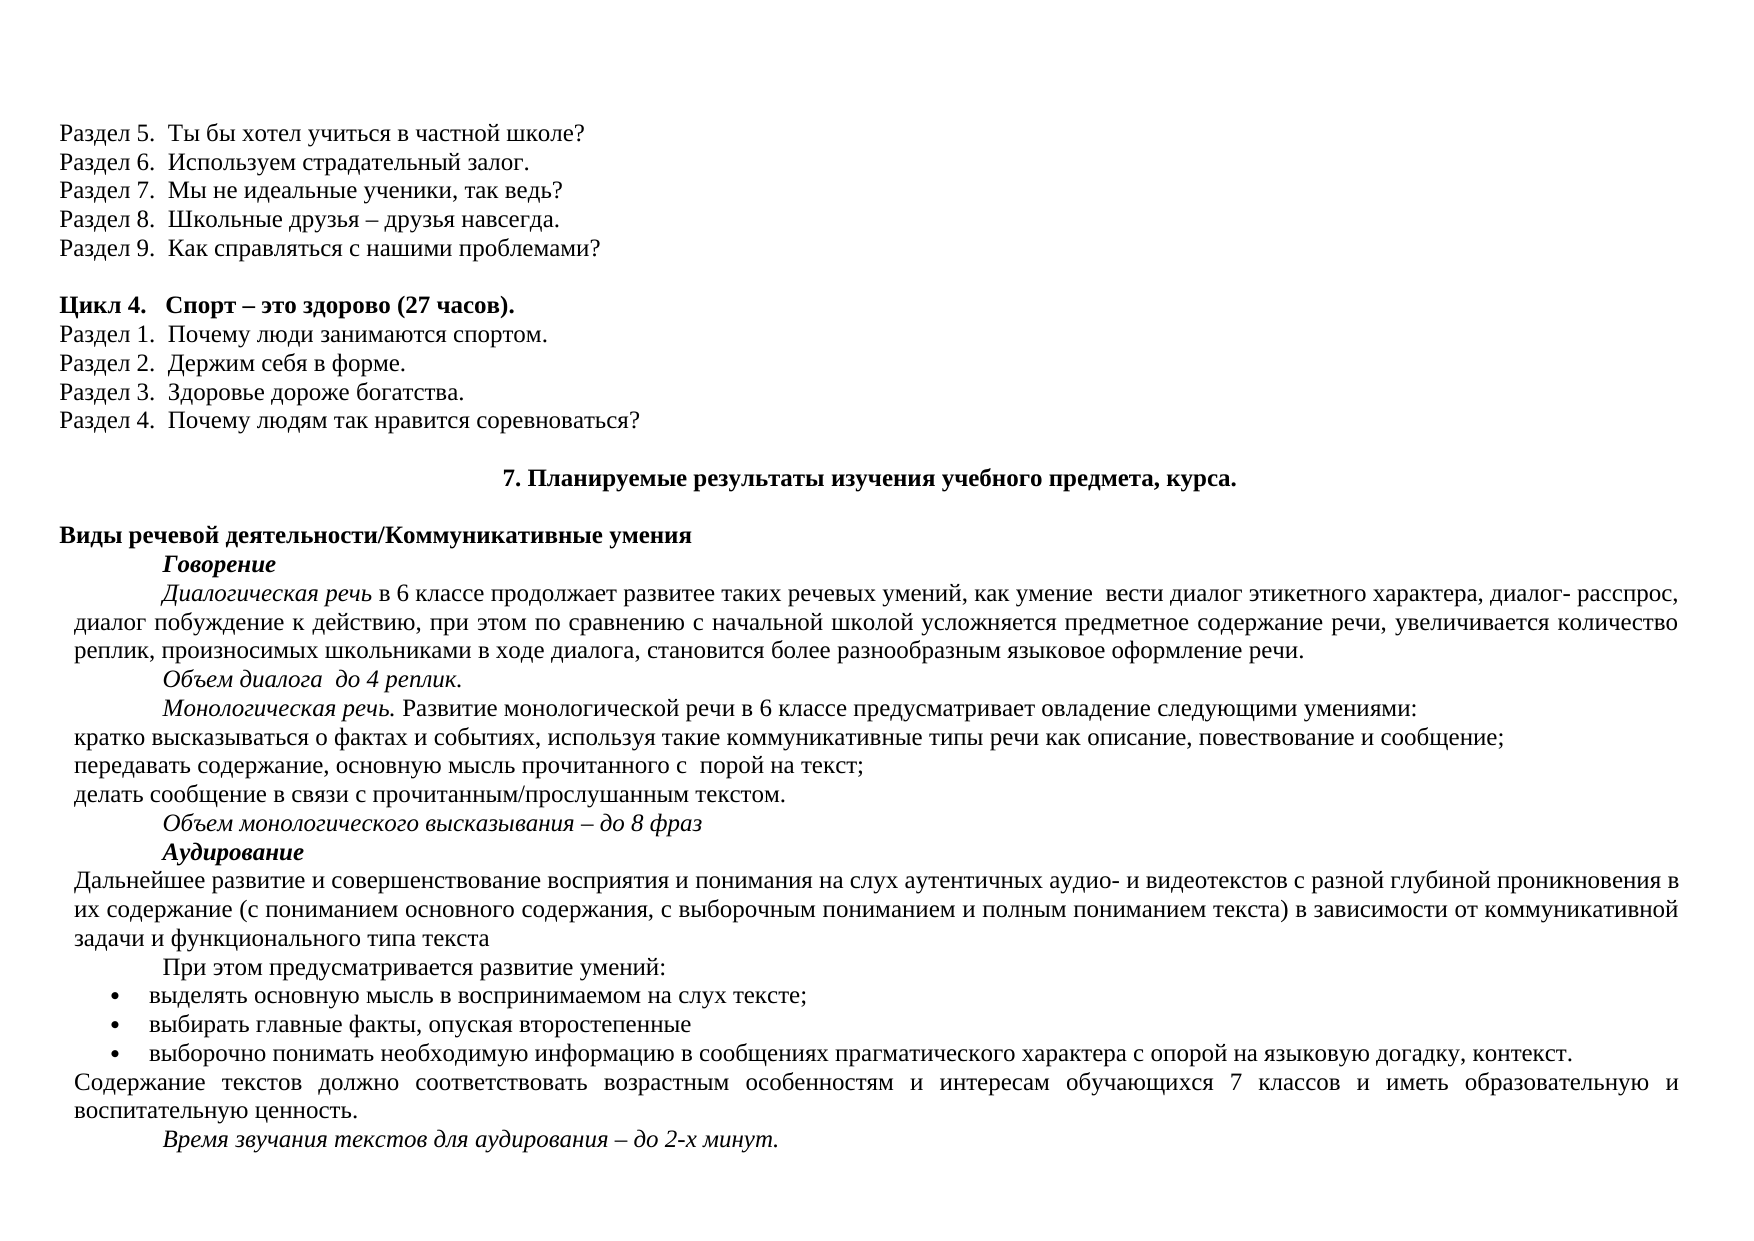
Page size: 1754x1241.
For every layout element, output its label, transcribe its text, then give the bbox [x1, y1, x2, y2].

text Диалогическая речь в 6 классе продолжает развитее таких речевых умений, как умение вести диалог этикетного характера, диалог- расспрос, диалог побуждение к действию, при этом по сравнению с начальной школой усложняется предметное содержание речи, увеличивается количество реплик, произносимых школьниками в ходе диалога, становится более разнообразным языковое оформление речи. [74, 578, 1680, 664]
text Раздел 9. Как справляться с нашими проблемами? [59, 233, 1680, 262]
text Время звучания текстов для аудирования – до 2-х минут. [59, 1124, 1680, 1153]
text Раздел 8. Школьные друзья – друзья навсегда. [59, 204, 1680, 233]
text Раздел 6. Используем страдательный залог. [59, 147, 1680, 176]
text Содержание текстов должно соответствовать возрастным особенностям и интересам обучающихся 7 классов и иметь образовательную и воспитательную ценность. [74, 1067, 1680, 1124]
text передавать содержание, основную мысль прочитанного с порой на текст; [74, 751, 1680, 779]
text кратко высказываться о фактах и событиях, используя такие коммуникативные типы речи как описание, повествование и сообщение; [74, 722, 1680, 751]
text Раздел 7. Мы не идеальные ученики, так ведь? [59, 176, 1680, 204]
text Аудирование [89, 837, 1680, 866]
text Раздел 4. Почему людям так нравится соревноваться? [59, 406, 1680, 434]
text Виды речевой деятельности/Коммуникативные умения [59, 521, 1680, 549]
text При этом предусматривается развитие умений: [59, 952, 1680, 981]
text 7. Планируемые результаты изучения учебного предмета, курса. [59, 463, 1680, 492]
text Говорение [162, 549, 1680, 578]
list выбирать главные факты, опуская второстепенные [111, 1009, 1680, 1038]
text делать сообщение в связи с прочитанным/прослушанным текстом. [74, 779, 1680, 808]
text Объем монологического высказывания – до 8 фраз [89, 808, 1680, 837]
text Раздел 3. Здоровье дороже богатства. [59, 377, 1680, 406]
text Раздел 5. Ты бы хотел учиться в частной школе? [59, 118, 1680, 147]
text Раздел 2. Держим себя в форме. [59, 348, 1680, 377]
list выделять основную мысль в воспринимаемом на слух тексте; [111, 981, 1680, 1009]
text Дальнейшее развитие и совершенствование восприятия и понимания на слух аутентичных аудио- и видеотекстов с разной глубиной проникновения в их содержание (с пониманием основного содержания, с выборочным пониманием и полным пониманием текста) в зависимости от коммуникативной задачи и функционального типа текста [74, 866, 1680, 952]
text Монологическая речь. Развитие монологической речи в 6 классе предусматривает овладение следующими умениями: [74, 693, 1680, 722]
text Объем диалога до 4 реплик. [89, 664, 1680, 693]
list выборочно понимать необходимую информацию в сообщениях прагматического характера с опорой на языковую догадку, контекст. [111, 1038, 1680, 1067]
text Раздел 1. Почему люди занимаются спортом. [59, 319, 1680, 348]
text Цикл 4. Спорт – это здорово (27 часов). [59, 291, 1680, 319]
